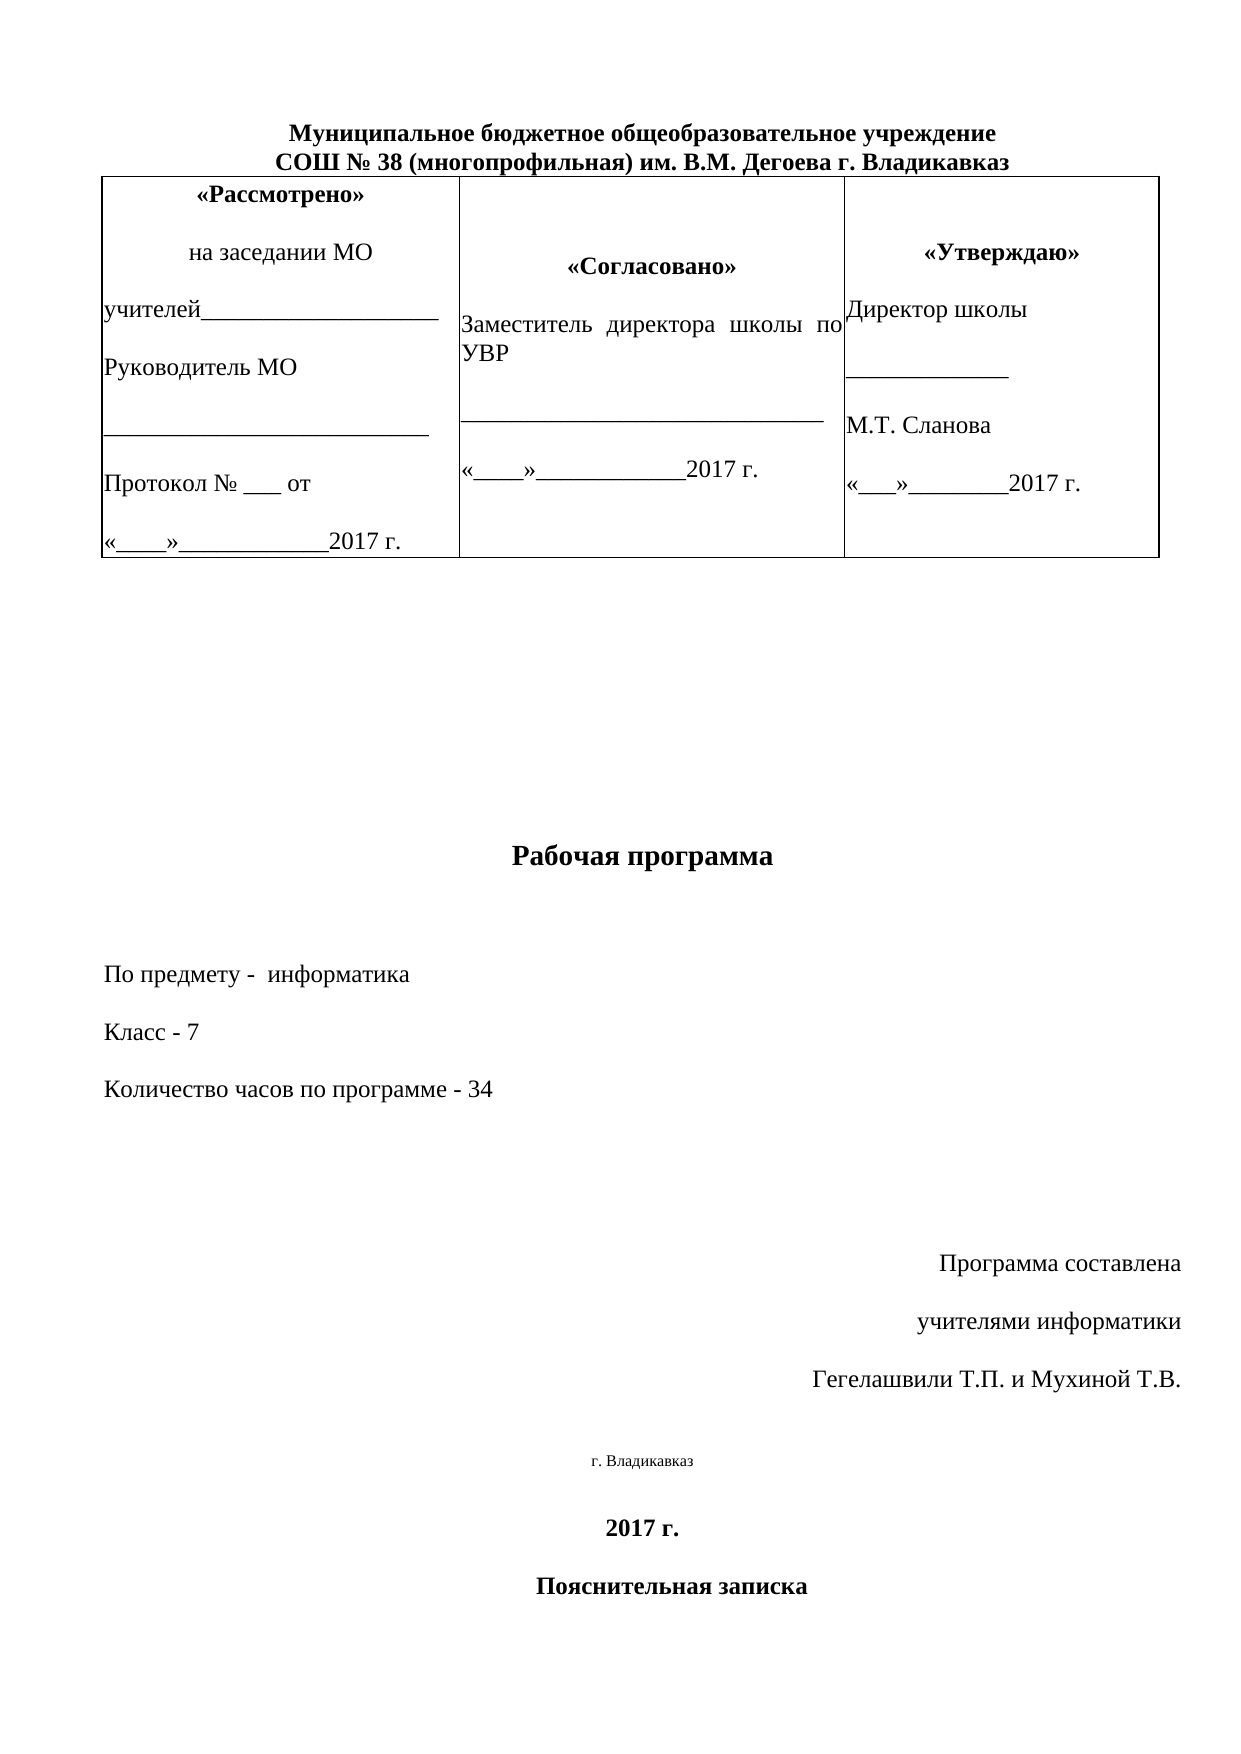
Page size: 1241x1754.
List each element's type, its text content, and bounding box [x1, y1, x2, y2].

text Программа составлена [619, 1248, 1181, 1277]
subtitle Пояснительная записка [103, 1571, 1181, 1599]
text Муниципальное бюджетное общеобразовательное учреждение [103, 118, 1181, 147]
text Гегелашвили Т.П. и Мухиной Т.В. [619, 1364, 1181, 1393]
table_header «Рассмотрено» на заседании МО учителей___________________ Руководитель МО __________________________ Протокол № ___ от «____»____________2017 г. [103, 177, 459, 557]
table_header «Согласовано» Заместитель директора школы по УВР _____________________________ «____»____________2017 г. [460, 177, 844, 557]
table_header «Утверждаю» Директор школы _____________ М.Т. Сланова «___»________2017 г. [845, 177, 1158, 557]
text 2017 г. [103, 1513, 1181, 1542]
text Количество часов по программе - 34 [103, 1074, 1181, 1103]
text Класс - 7 [103, 1017, 1181, 1045]
text учителями информатики [619, 1306, 1181, 1335]
text СОШ № 38 (многопрофильная) им. В.М. Дегоева г. Владикавказ [103, 147, 1181, 176]
text г. Владикавказ [103, 1451, 1181, 1484]
text По предмету - информатика [103, 959, 1181, 987]
text Рабочая программа [103, 838, 1181, 872]
